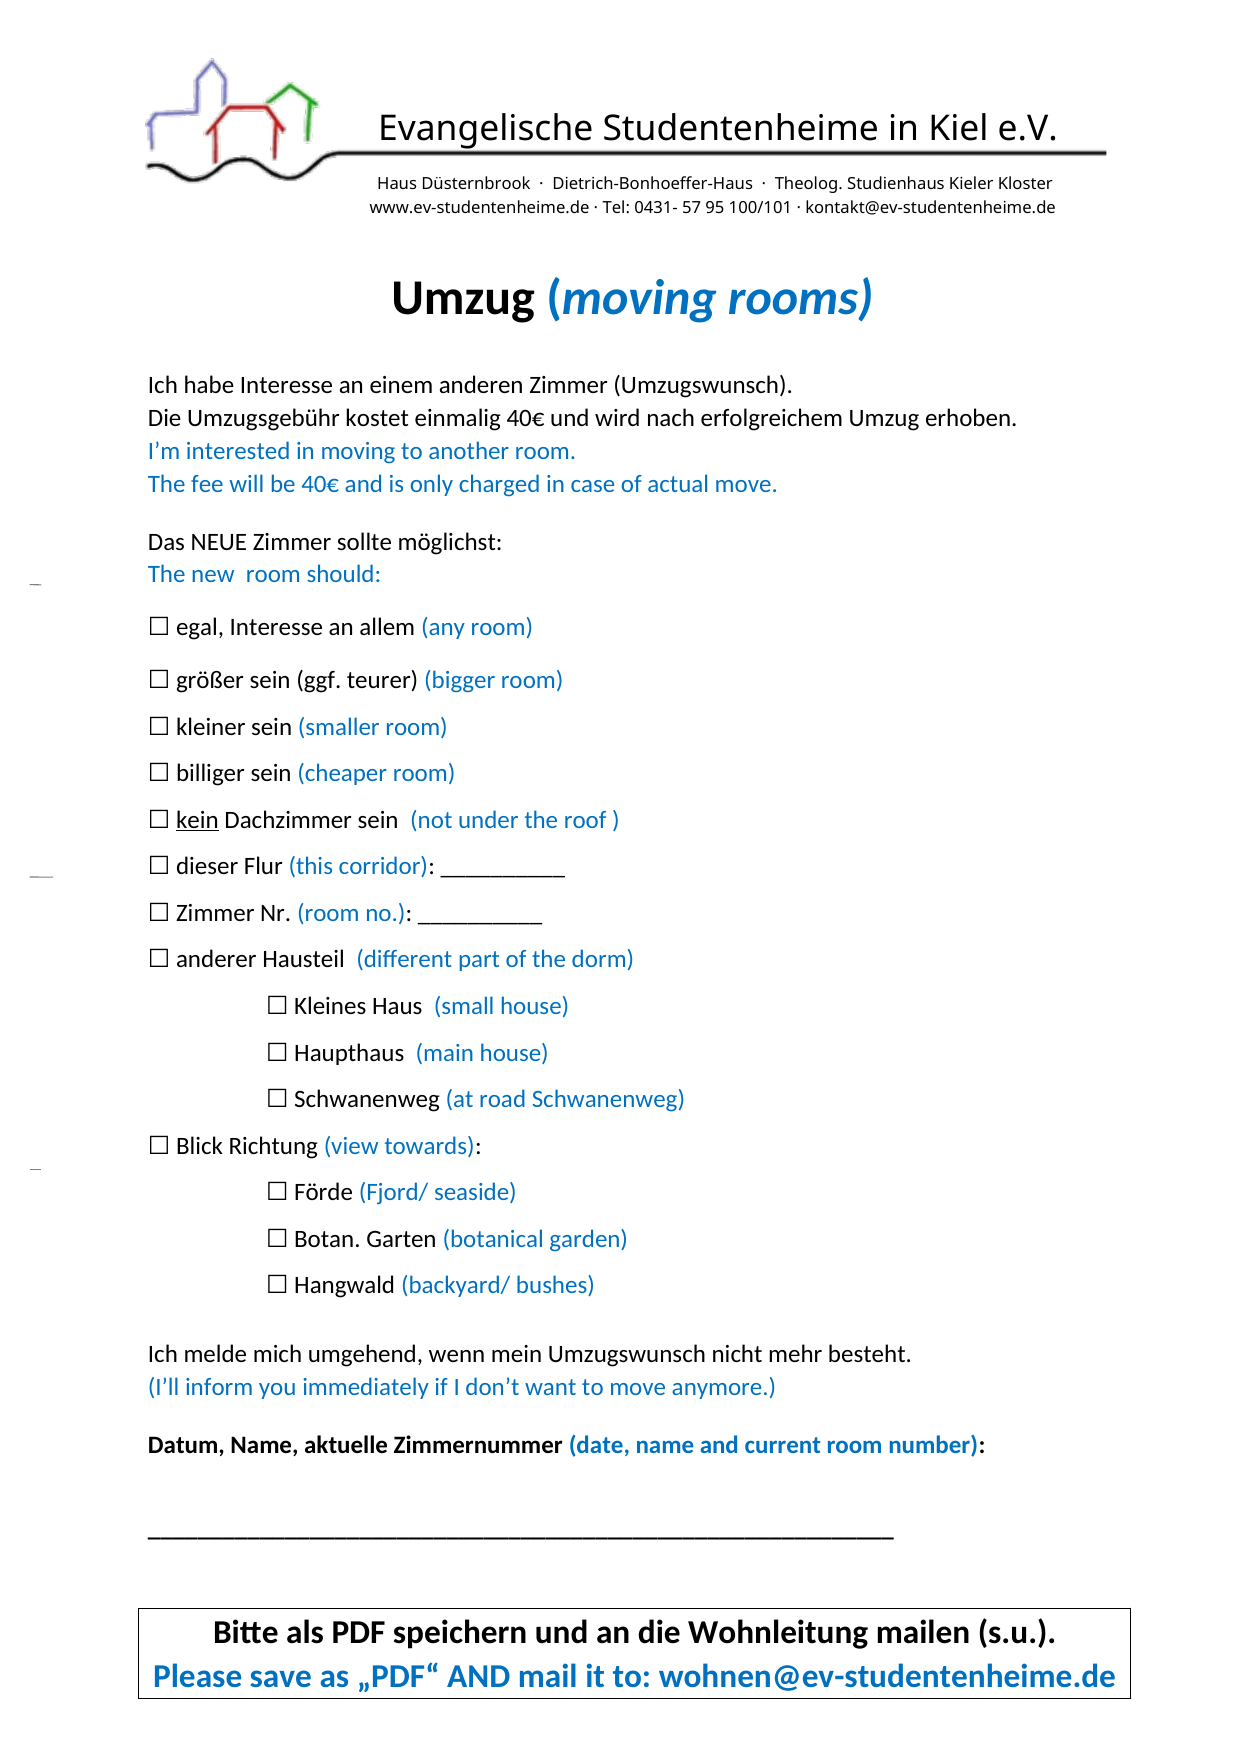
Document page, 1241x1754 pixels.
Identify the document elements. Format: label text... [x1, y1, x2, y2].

text Blick Richtung (view towards): [148, 1127, 1122, 1161]
picture [513, 181, 519, 188]
text Datum, Name, aktuelle Zimmernummer (date, name and current room number): [148, 1429, 1122, 1460]
text billiger sein (cheaper room) [148, 755, 1122, 789]
picture [631, 181, 637, 188]
text Zimmer Nr. (room no.): __________ [148, 894, 1122, 928]
text kein Dachzimmer sein (not under the roof ) [148, 801, 1122, 835]
text Schwanenweg (at road Schwanenweg) [266, 1081, 1122, 1115]
text Ich habe Interesse an einem anderen Zimmer (Umzugswunsch). Die Umzugsgebühr kostet einmalig 40€ und wird nach erfolgreichem Umzug erhoben. I’m interested in moving to another room. The fee will be 40€ and is only charged in case of actual move. [148, 369, 1122, 498]
text egal, Interesse an allem (any room) [148, 608, 1122, 642]
text Botan. Garten (botanical garden) [266, 1220, 1122, 1254]
text kleiner sein (smaller room) [148, 708, 1122, 742]
text größer sein (ggf. teurer) (bigger room) [148, 662, 1122, 696]
text Umzug (moving rooms) [148, 266, 1122, 327]
picture [137, 52, 1107, 188]
picture [424, 178, 431, 188]
text Förde (Fjord/ seaside) [266, 1174, 1122, 1208]
text Kleines Haus (small house) [266, 988, 1122, 1022]
picture [503, 181, 509, 188]
text Bitte als PDF speichern und an die Wohnleitung mailen (s.u.). Please save as „PDF“ AND mail it to: wohnen@ev-studentenheime.de [139, 1609, 1130, 1698]
picture [1014, 181, 1020, 188]
text anderer Hausteil (different part of the dorm) [148, 941, 1122, 975]
text Hangwald (backyard/ bushes) [266, 1267, 1122, 1301]
text dieser Flur (this corridor): __________ [148, 848, 1122, 882]
picture [805, 181, 811, 188]
picture [820, 181, 826, 188]
text Das NEUE Zimmer sollte möglichst: The new room should: [148, 526, 1122, 589]
picture [555, 178, 562, 188]
picture [662, 181, 668, 188]
text Ich melde mich umgehend, wenn mein Umzugswunsch nicht mehr besteht. (I’ll inform you immediately if I don’t want to move anymore.) [148, 1338, 1122, 1402]
text ____________________________________________________________ [148, 1512, 1122, 1543]
text Haupthaus (main house) [266, 1034, 1122, 1068]
